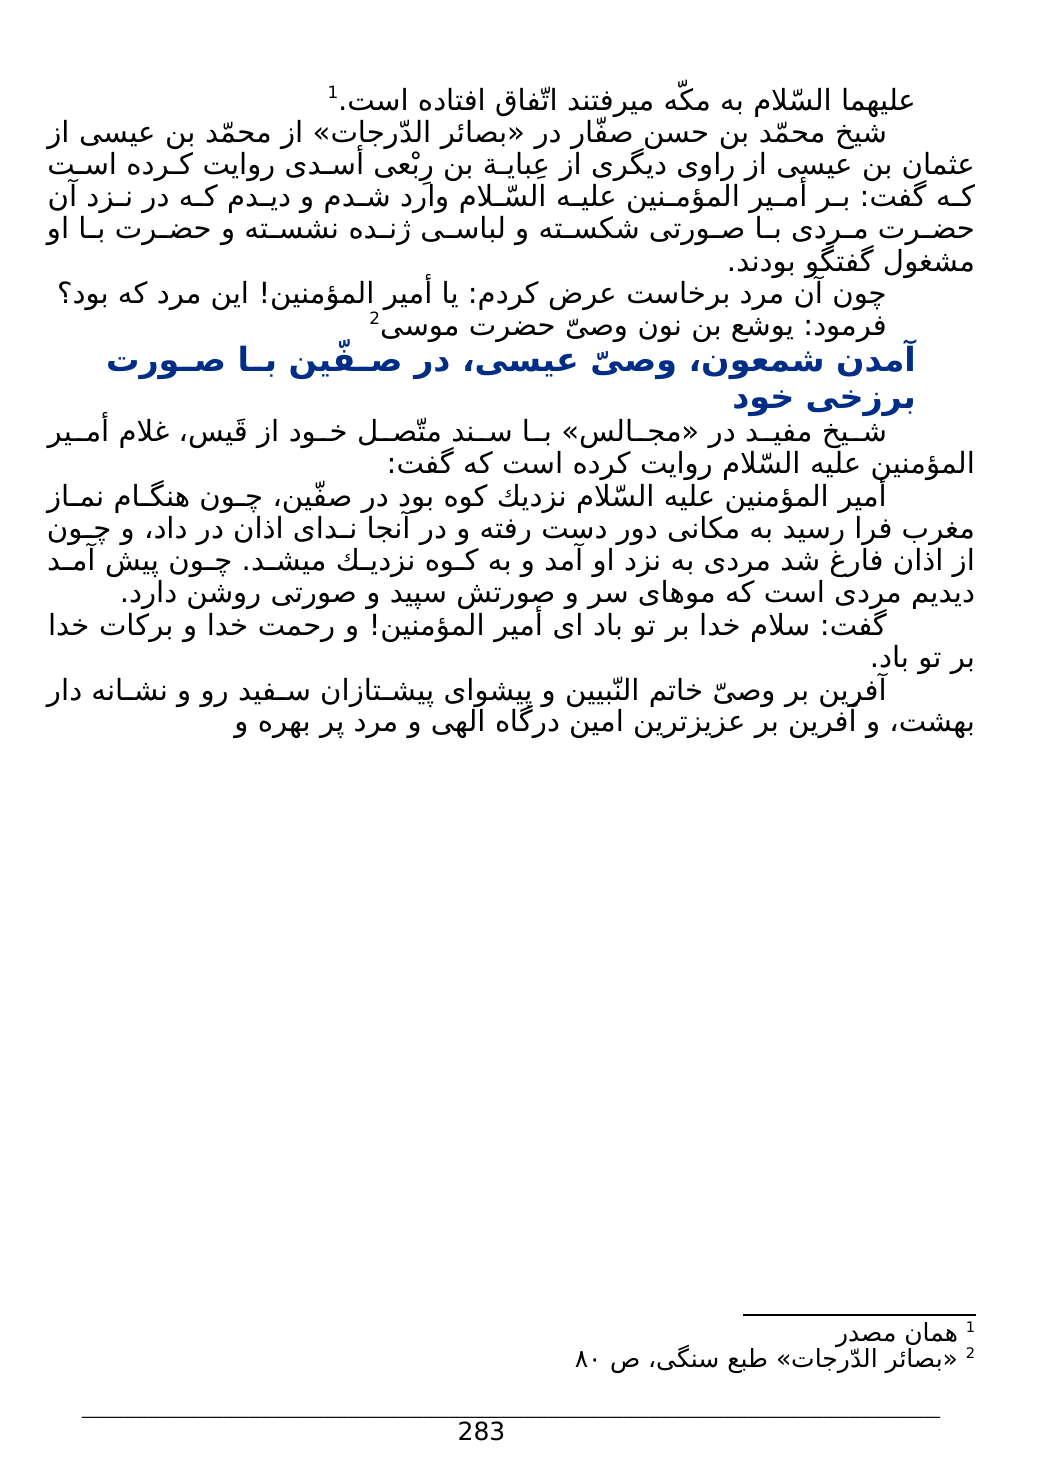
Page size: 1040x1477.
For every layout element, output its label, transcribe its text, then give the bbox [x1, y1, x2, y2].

subtitle آمدن شمعون، وصىّ عیسى، در صفّین با صورت برزخى خود [106, 342, 916, 416]
text شیخ محمّد بن حسن صفّار در «بصائر الدّرجات» از محمّد بن عیسى از عثمان بن عیسى از راوى دیگرى از عِبایة بن رِبْعى أسدى روایت كرده است كه گفت: بر أمیر المؤمنین علیه السّلام وارد شدم و دیدم كه در نزد آن حضرت مردى با صورتى شكسته و لباسى ژنده نشسته و حضرت با او مشغول گفتگو بودند. [47, 117, 975, 278]
text علیهما السّلام به مكّه میرفتند اتّفاق افتاده است. [47, 84, 975, 117]
text آفرین بر وصىّ خاتم النّبیین و پیشواى پیشتازان سفید رو و نشانه دار بهشت، و آفرین بر عزیزترین امین درگاه الهى و مرد پر بهره و [47, 674, 975, 739]
text گفت: سلام خدا بر تو باد اى أمیر المؤمنین! و رحمت خدا و بركات خدا بر تو باد. [47, 610, 975, 674]
text شیخ مفید در «مجالس» با سند متّصل خود از قَیس، غلام أمیر المؤمنین علیه السّلام روایت كرده است كه گفت: [47, 416, 975, 481]
text فرمود: یوشع بن نون وصىّ حضرت موسى‌ [47, 310, 975, 342]
text چون آن مرد برخاست عرض كردم: یا أمیر المؤمنین! این مرد كه بود؟ [47, 278, 975, 310]
text أمیر المؤمنین علیه السّلام نزدیك كوه بود در صفّین، چون هنگام نماز مغرب فرا رسید به مكانى دور دست رفته و در آنجا نداى اذان در داد، و چون از اذان فارغ شد مردى به نزد او آمد و به كوه نزدیك میشد. چون پیش آمد دیدیم مردى است كه موهاى سر و صورتش سپید و صورتى روشن دارد. [47, 481, 975, 610]
